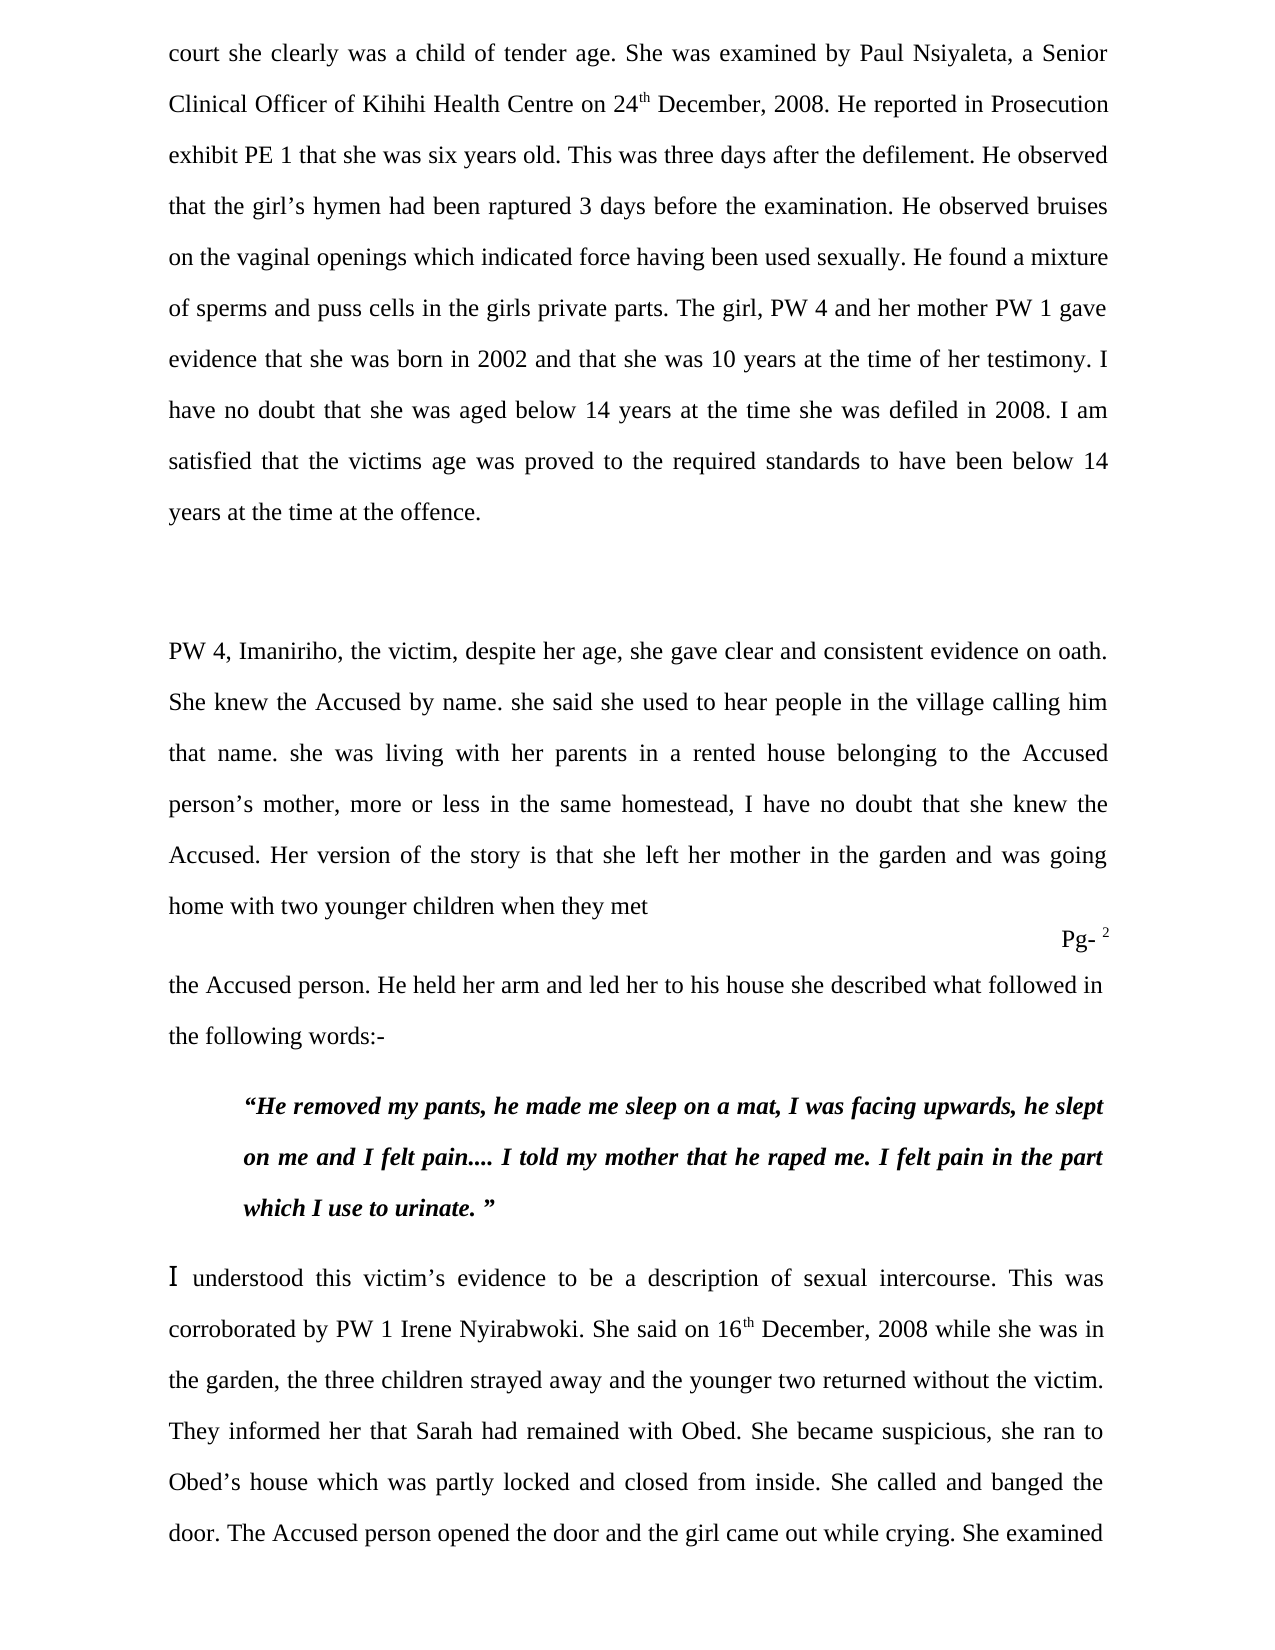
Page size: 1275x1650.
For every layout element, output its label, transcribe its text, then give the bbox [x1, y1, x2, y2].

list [168, 1246, 1105, 1552]
text Pg- 2 [166, 925, 1109, 953]
text PW 4, Imaniriho, the victim, despite her age, she gave clear and consistent evidence on oath. She knew the Accused by name. she said she used to hear people in the village calling him that name. she was living with her parents in a rented house belonging to the Accused person’s mother, more or less in the same homestead, I have no doubt that she knew the Accused. Her version of the story is that she left her mother in the garden and was going home with two younger children when they met [168, 618, 1109, 925]
text the Accused person. He held her arm and led her to his house she described what followed in the following words:- [168, 953, 1105, 1055]
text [168, 21, 1109, 531]
text “He removed my pants, he made me sleep on a mat, I was facing upwards, he slept on me and I felt pain.... I told my mother that he raped me. I felt pain in the part which I use to urinate. ” [243, 1074, 1105, 1227]
